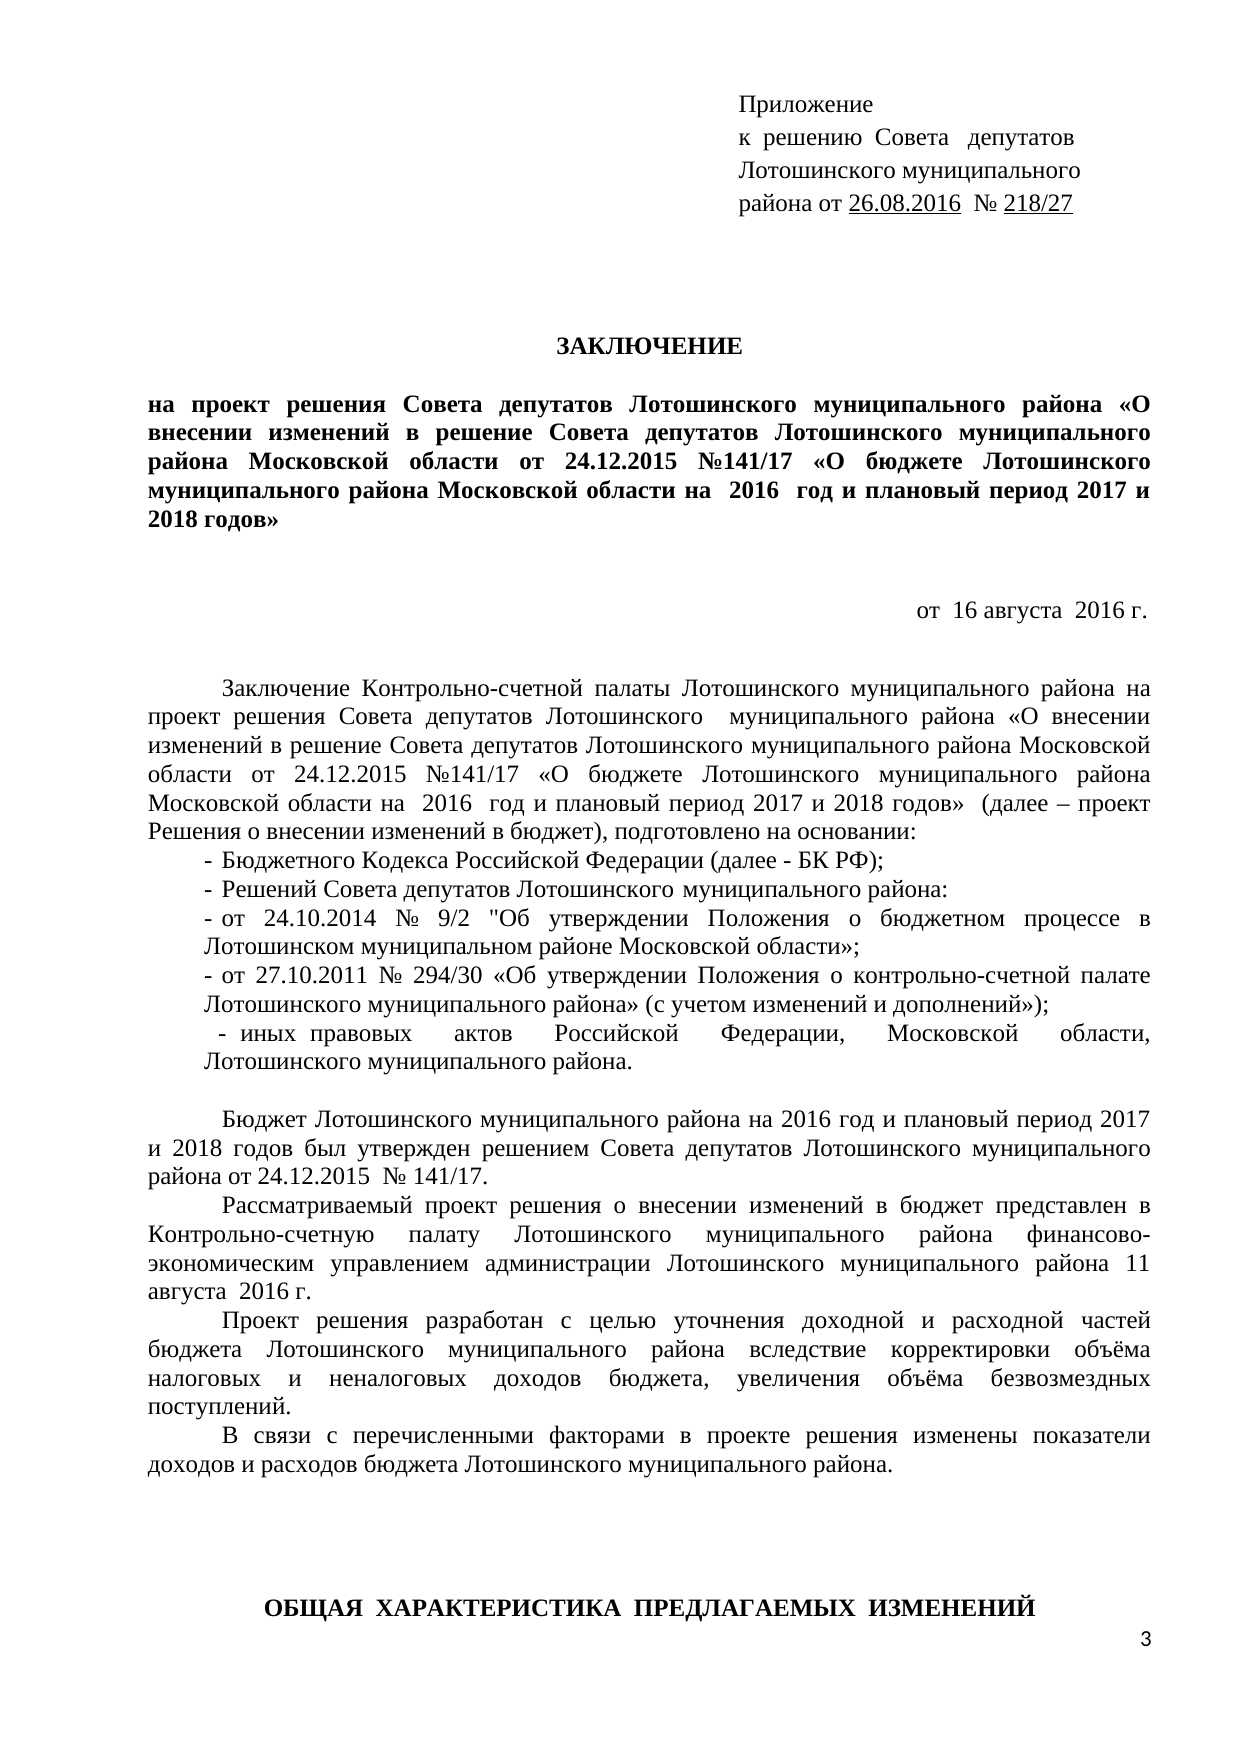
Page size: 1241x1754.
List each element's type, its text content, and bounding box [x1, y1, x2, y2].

text ОБЩАЯ ХАРАКТЕРИСТИКА ПРЕДЛАГАЕМЫХ ИЗМЕНЕНИЙ [148, 1593, 1152, 1621]
list Решений Совета депутатов Лотошинского муниципального района: [204, 874, 1152, 903]
text Приложение [738, 89, 1152, 117]
text Рассматриваемый проект решения о внесении изменений в бюджет представлен в Контрольно-счетную палату Лотошинского муниципального района финансово-экономическим управлением администрации Лотошинского муниципального района 11 августа 2016 г. [148, 1190, 1152, 1305]
text - иных правовых актов Российской Федерации, Московской области, Лотошинского муниципального района. [204, 1018, 1152, 1075]
text Проект решения разработан с целью уточнения доходной и расходной частей бюджета Лотошинского муниципального района вследствие корректировки объёма налоговых и неналоговых доходов бюджета, увеличения объёма безвозмездных поступлений. [148, 1305, 1152, 1420]
list от 27.10.2011 № 294/30 «Об утверждении Положения о контрольно-счетной палате Лотошинского муниципального района» (с учетом изменений и дополнений»); [204, 960, 1152, 1018]
text В связи с перечисленными факторами в проекте решения изменены показатели доходов и расходов бюджета Лотошинского муниципального района. [148, 1420, 1152, 1478]
text Заключение Контрольно-счетной палаты Лотошинского муниципального района на проект решения Совета депутатов Лотошинского муниципального района «О внесении изменений в решение Совета депутатов Лотошинского муниципального района Московской области от 24.12.2015 №141/17 «О бюджете Лотошинского муниципального района Московской области на 2016 год и плановый период 2017 и 2018 годов» (далее – проект Решения о внесении изменений в бюджет), подготовлено на основании: [148, 673, 1152, 845]
text Бюджет Лотошинского муниципального района на 2016 год и плановый период 2017 и 2018 годов был утвержден решением Совета депутатов Лотошинского муниципального района от 24.12.2015 № 141/17. [148, 1104, 1152, 1190]
list от 24.10.2014 № 9/2 "Об утверждении Положения о бюджетном процессе в Лотошинском муниципальном районе Московской области»; [204, 903, 1152, 960]
text на проект решения Совета депутатов Лотошинского муниципального района «О внесении изменений в решение Совета депутатов Лотошинского муниципального района Московской области от 24.12.2015 №141/17 «О бюджете Лотошинского муниципального района Московской области на 2016 год и плановый период 2017 и 2018 годов» [148, 389, 1152, 532]
text ЗАКЛЮЧЕНИЕ [148, 331, 1152, 360]
list Бюджетного Кодекса Российской Федерации (далее - БК РФ); [204, 845, 1152, 874]
text от 16 августа 2016 г. [148, 595, 1152, 623]
text к решению Совета депутатов Лотошинского муниципального района от 26.08.2016 № 218/27 [738, 122, 1152, 216]
